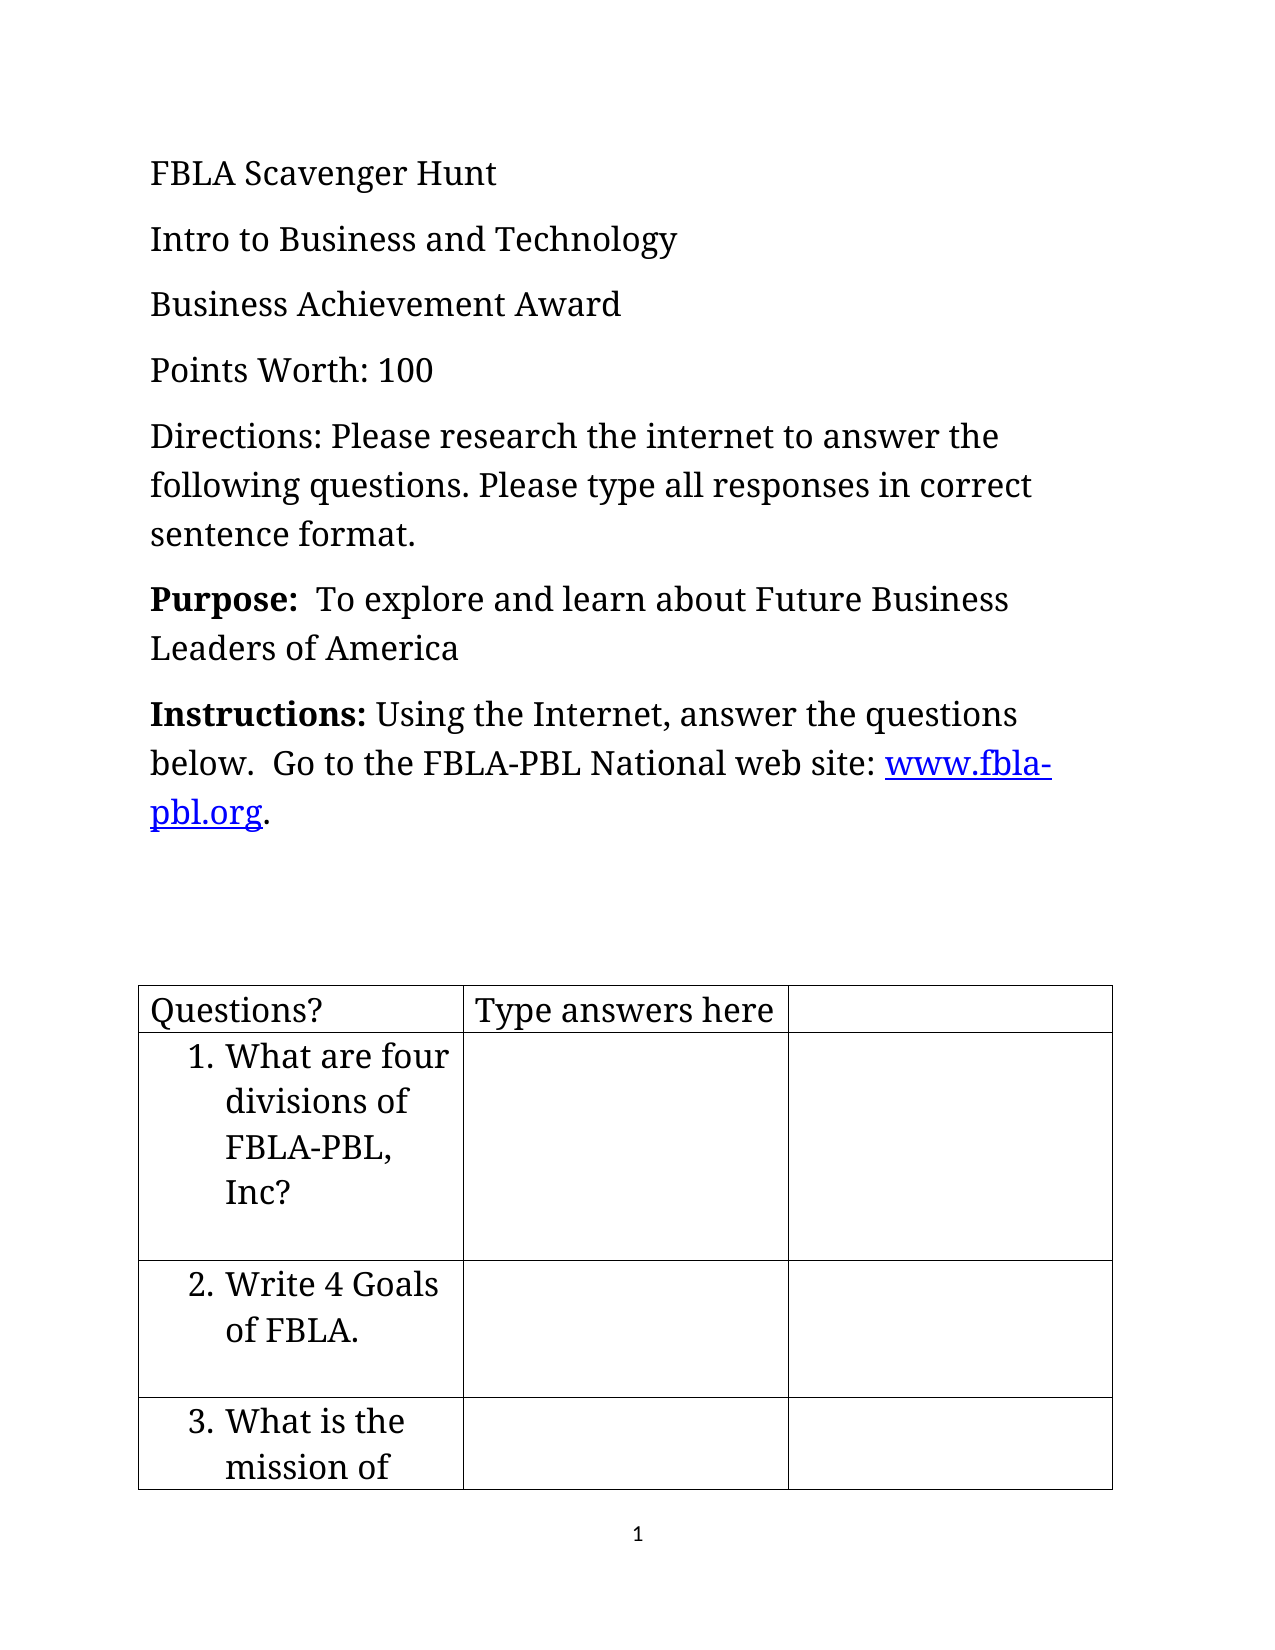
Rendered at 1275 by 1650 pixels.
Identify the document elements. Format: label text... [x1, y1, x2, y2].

table_cell [789, 1398, 1112, 1489]
table_cell [789, 1261, 1112, 1397]
table_cell Write 4 Goals of FBLA. [139, 1261, 463, 1397]
text Directions: Please research the internet to answer the following questions. Please type all responses in correct sentence format. [150, 412, 1125, 556]
table_header Questions? [139, 986, 463, 1032]
table_cell What are four divisions of FBLA-PBL, Inc? [139, 1033, 463, 1260]
table_cell [464, 1261, 788, 1397]
table_header Type answers here [464, 986, 788, 1032]
text Instructions: Using the Internet, answer the questions below. Go to the FBLA-PBL National web site: www.fbla-pbl.org. [150, 691, 1125, 834]
text Points Worth: 100 [150, 347, 1125, 392]
table_cell [464, 1398, 788, 1489]
text Purpose: To explore and learn about Future Business Leaders of America [150, 576, 1125, 670]
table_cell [139, 1398, 463, 1489]
text Intro to Business and Technology [150, 216, 1125, 261]
text FBLA Scavenger Hunt [150, 150, 1125, 195]
table_header [789, 986, 1112, 1032]
table_cell [789, 1033, 1112, 1260]
table_cell [464, 1033, 788, 1260]
text Business Achievement Award [150, 281, 1125, 327]
